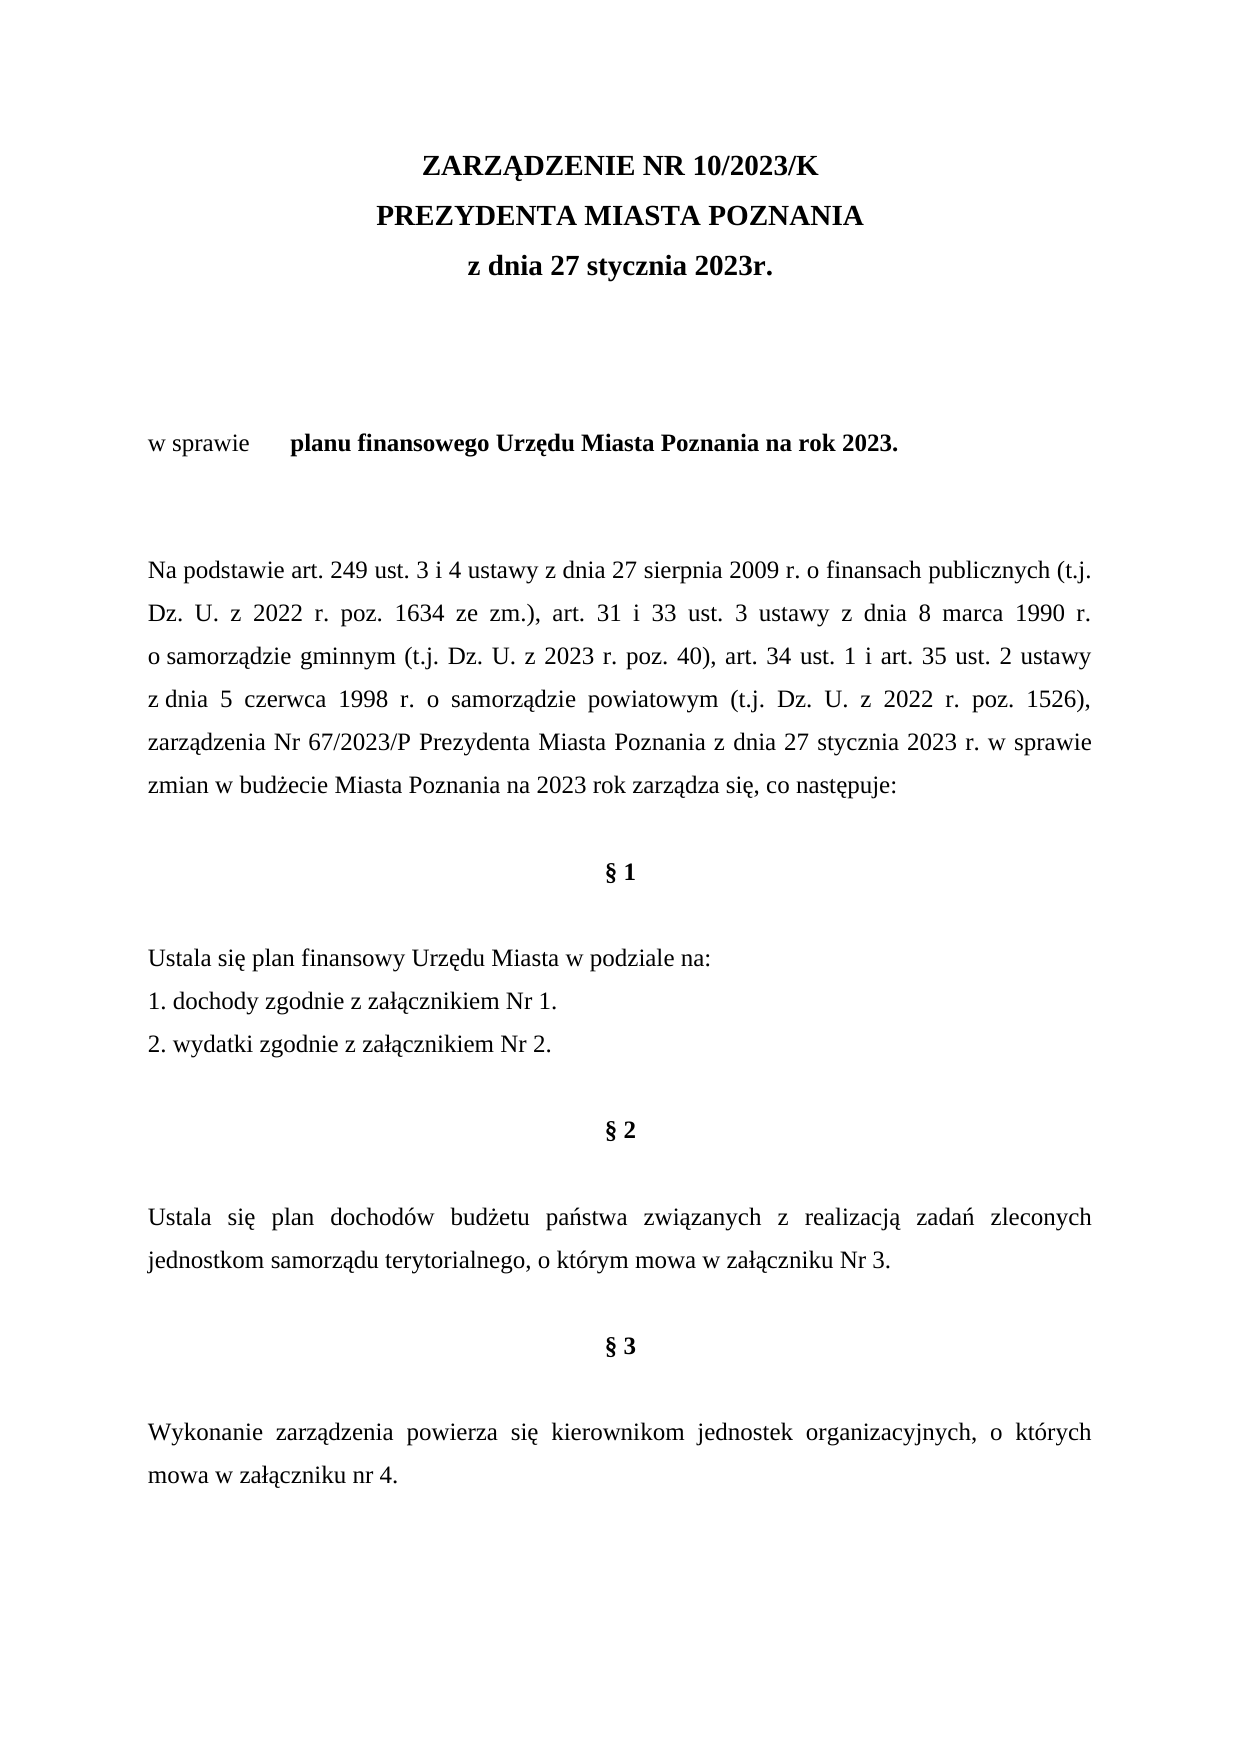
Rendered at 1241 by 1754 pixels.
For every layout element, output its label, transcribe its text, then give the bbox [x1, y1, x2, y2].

table_header w sprawie [136, 428, 279, 469]
text § 3 [148, 1331, 1093, 1360]
text § 1 [148, 857, 1093, 886]
text 2. wydatki zgodnie z załącznikiem Nr 2. [148, 1029, 1093, 1058]
subtitle PREZYDENTA MIASTA POZNANIA [148, 198, 1093, 231]
text § 2 [148, 1116, 1093, 1144]
text Ustala się plan finansowy Urzędu Miasta w podziale na: [148, 943, 1093, 972]
text Wykonanie zarządzenia powierza się kierownikom jednostek organizacyjnych, o których mowa w załączniku nr 4. [148, 1417, 1093, 1489]
text Ustala się plan dochodów budżetu państwa związanych z realizacją zadań zleconych jednostkom samorządu terytorialnego, o którym mowa w załączniku Nr 3. [148, 1202, 1093, 1274]
text z dnia 27 stycznia 2023r. [148, 248, 1093, 282]
text Na podstawie art. 249 ust. 3 i 4 ustawy z dnia 27 sierpnia 2009 r. o finansach publicznych (t.j. Dz. U. z 2022 r. poz. 1634 ze zm.), art. 31 i 33 ust. 3 ustawy z dnia 8 marca 1990 r. o samorządzie gminnym (t.j. Dz. U. z 2023 r. poz. 40), art. 34 ust. 1 i art. 35 ust. 2 ustawy z dnia 5 czerwca 1998 r. o samorządzie powiatowym (t.j. Dz. U. z 2022 r. poz. 1526), zarządzenia Nr 67/2023/P Prezydenta Miasta Poznania z dnia 27 stycznia 2023 r. w sprawie zmian w budżecie Miasta Poznania na 2023 rok zarządza się, co następuje: [148, 555, 1093, 799]
text 1. dochody zgodnie z załącznikiem Nr 1. [148, 986, 1093, 1015]
subtitle ZARZĄDZENIE NR [148, 148, 1093, 181]
table_header planu finansowego Urzędu Miasta Poznania na rok 2023. [279, 428, 1104, 469]
